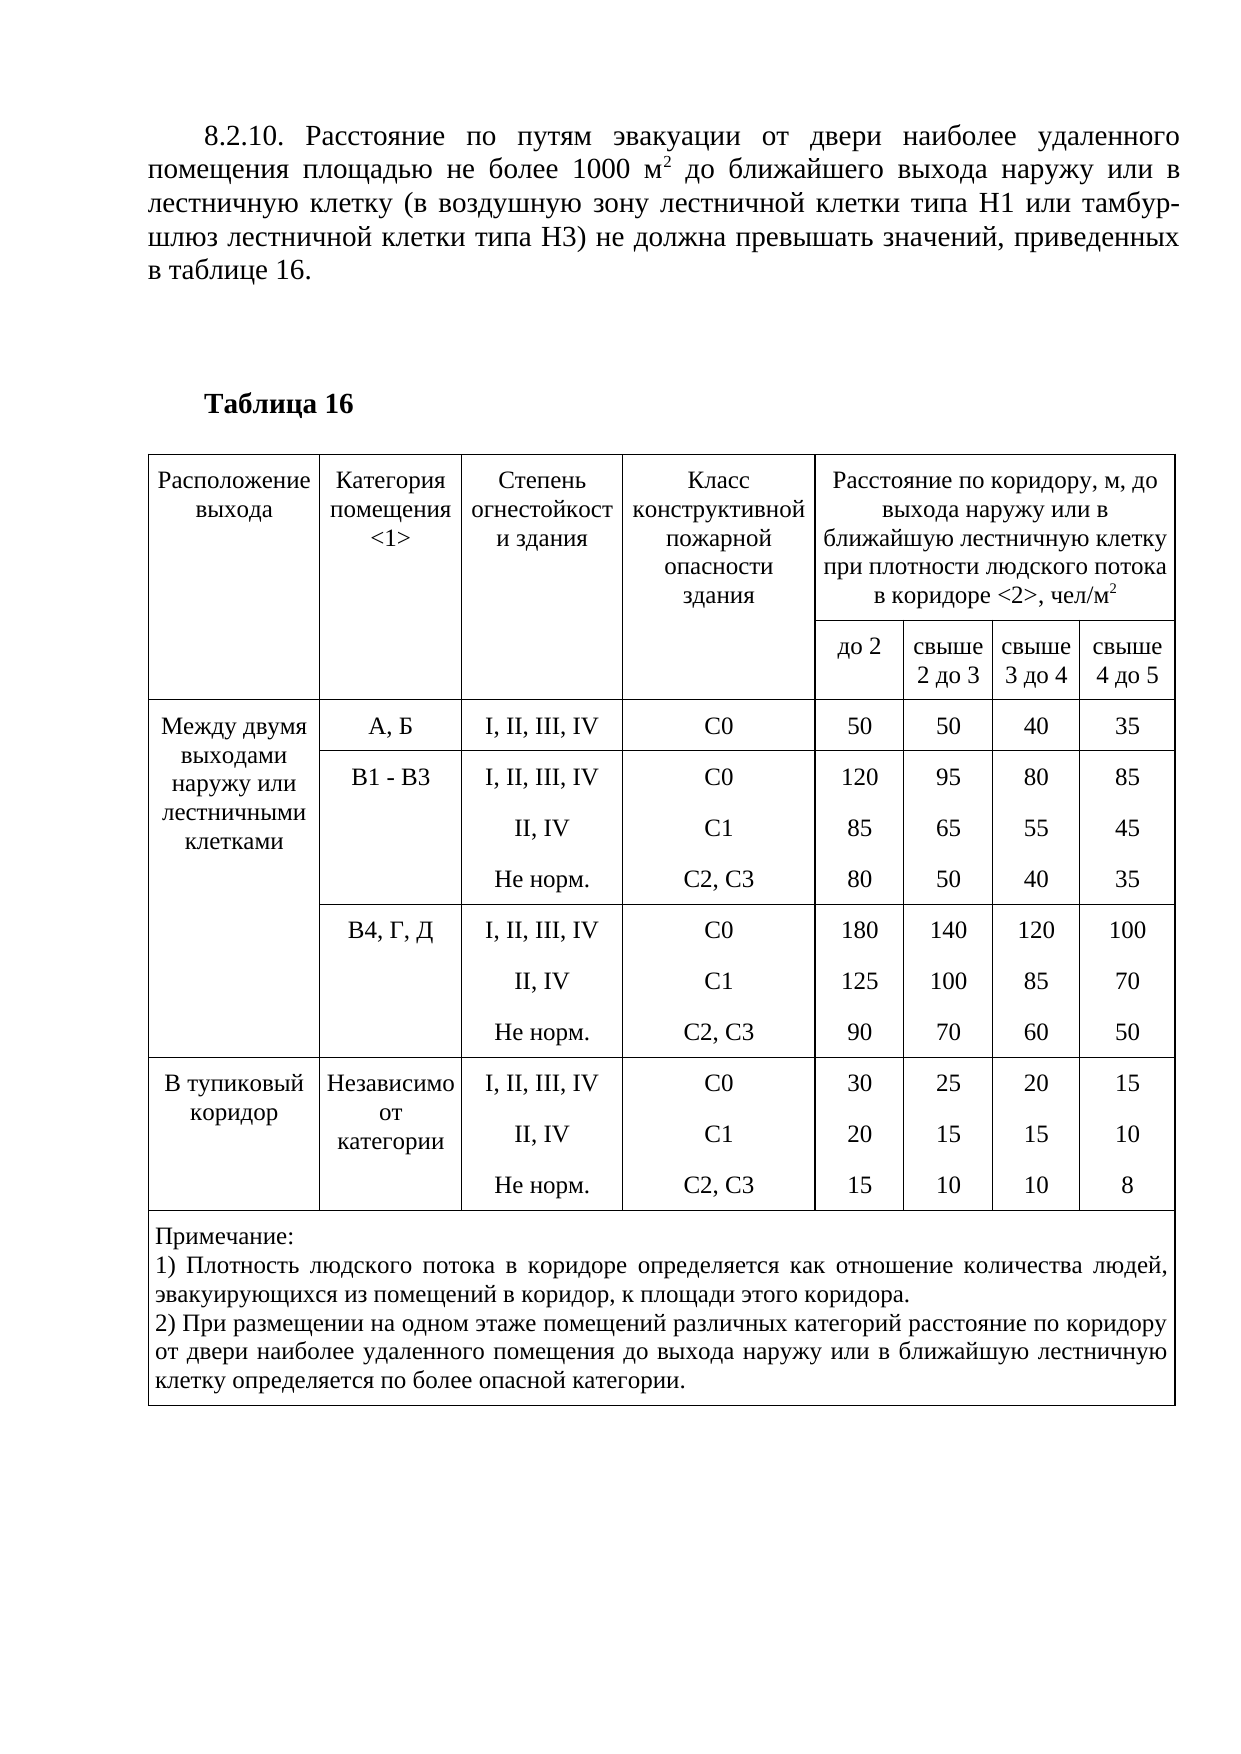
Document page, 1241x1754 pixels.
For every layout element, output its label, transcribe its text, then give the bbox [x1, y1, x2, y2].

table_cell 10 [904, 1159, 992, 1210]
table_cell 85 [993, 955, 1079, 1006]
table_cell 180 [816, 905, 903, 954]
table_cell 70 [1080, 955, 1174, 1006]
table_cell до 2 [816, 621, 903, 699]
text 8.2.10. Расстояние по путям эвакуации от двери наиболее удаленного помещения площадью не более 1000 м2 до ближайшего выхода наружу или в лестничную клетку (в воздушную зону лестничной клетки типа Н1 или тамбур-шлюз лестничной клетки типа Н3) не должна превышать значений, приведенных в таблице 16. [148, 118, 1181, 286]
table_cell С1 [623, 801, 814, 852]
table_cell I, II, III, IV [462, 700, 622, 750]
table_cell 120 [993, 905, 1079, 954]
table_cell Между двумя выходами наружу или лестничными клетками [149, 700, 319, 1057]
table_cell С0 [623, 905, 814, 954]
table_cell Примечание: 1) Плотность людского потока в коридоре определяется как отношение количества людей, эвакуирующихся из помещений в коридор, к площади этого коридора. 2) При размещении на одном этаже помещений различных категорий расстояние по коридору от двери наиболее удаленного помещения до выхода наружу или в ближайшую лестничную клетку определяется по более опасной категории. [149, 1211, 1174, 1404]
table_cell 40 [993, 853, 1079, 903]
table_cell 140 [904, 905, 992, 954]
table_cell 125 [816, 955, 903, 1006]
table_cell I, II, III, IV [462, 905, 622, 954]
table_cell 55 [993, 801, 1079, 852]
table_cell 70 [904, 1006, 992, 1057]
table_cell 50 [816, 700, 903, 750]
table_cell С2, С3 [623, 1006, 814, 1057]
table_cell I, II, III, IV [462, 1058, 622, 1108]
table_cell С2, С3 [623, 1159, 814, 1210]
table_cell 100 [904, 955, 992, 1006]
table_cell 20 [993, 1058, 1079, 1108]
table_cell 50 [904, 700, 992, 750]
table_cell 80 [993, 751, 1079, 801]
table_cell Независимо от категории [320, 1058, 461, 1210]
table_cell II, IV [462, 801, 622, 852]
table_cell 80 [816, 853, 903, 903]
table_cell 50 [904, 853, 992, 903]
table_cell С1 [623, 955, 814, 1006]
table_cell II, IV [462, 1108, 622, 1159]
table_cell В тупиковый коридор [149, 1058, 319, 1210]
table_cell II, IV [462, 955, 622, 1006]
table_cell 15 [1080, 1058, 1174, 1108]
table_cell Не норм. [462, 1159, 622, 1210]
table_cell 15 [816, 1159, 903, 1210]
table_cell I, II, III, IV [462, 751, 622, 801]
table_cell 40 [993, 700, 1079, 750]
title Таблица 16 [148, 386, 1181, 420]
table_cell 15 [993, 1108, 1079, 1159]
table_header Расстояние по коридору, м, до выхода наружу или в ближайшую лестничную клетку при плотности людского потока в коридоре <2>, чел/м2 [816, 455, 1174, 619]
table_cell свыше 4 до 5 [1080, 621, 1174, 699]
table_header Категория помещения <1> [320, 455, 461, 699]
table_cell 10 [1080, 1108, 1174, 1159]
table_cell 60 [993, 1006, 1079, 1057]
table_cell 25 [904, 1058, 992, 1108]
table_cell 30 [816, 1058, 903, 1108]
table_header Расположение выхода [149, 455, 319, 699]
table_header Степень огнестойкости здания [462, 455, 622, 699]
table_cell Не норм. [462, 1006, 622, 1057]
table_cell 95 [904, 751, 992, 801]
table_header Класс конструктивной пожарной опасности здания [623, 455, 814, 699]
table_cell С1 [623, 1108, 814, 1159]
table_cell 90 [816, 1006, 903, 1057]
table_cell С2, С3 [623, 853, 814, 903]
table_cell 50 [1080, 1006, 1174, 1057]
table_cell С0 [623, 751, 814, 801]
table_cell В4, Г, Д [320, 905, 461, 1057]
table_cell свыше 3 до 4 [993, 621, 1079, 699]
table_cell 65 [904, 801, 992, 852]
table_cell С0 [623, 1058, 814, 1108]
table_cell 85 [816, 801, 903, 852]
table_cell 20 [816, 1108, 903, 1159]
table_cell 85 [1080, 751, 1174, 801]
table_cell Не норм. [462, 853, 622, 903]
table_cell 15 [904, 1108, 992, 1159]
table_cell В1 - В3 [320, 751, 461, 903]
table_cell 35 [1080, 853, 1174, 903]
table_cell свыше 2 до 3 [904, 621, 992, 699]
table_cell 10 [993, 1159, 1079, 1210]
table_cell С0 [623, 700, 814, 750]
table_cell 120 [816, 751, 903, 801]
table_cell А, Б [320, 700, 461, 750]
table_cell 45 [1080, 801, 1174, 852]
table_cell 8 [1080, 1159, 1174, 1210]
table_cell 100 [1080, 905, 1174, 954]
table_cell 35 [1080, 700, 1174, 750]
